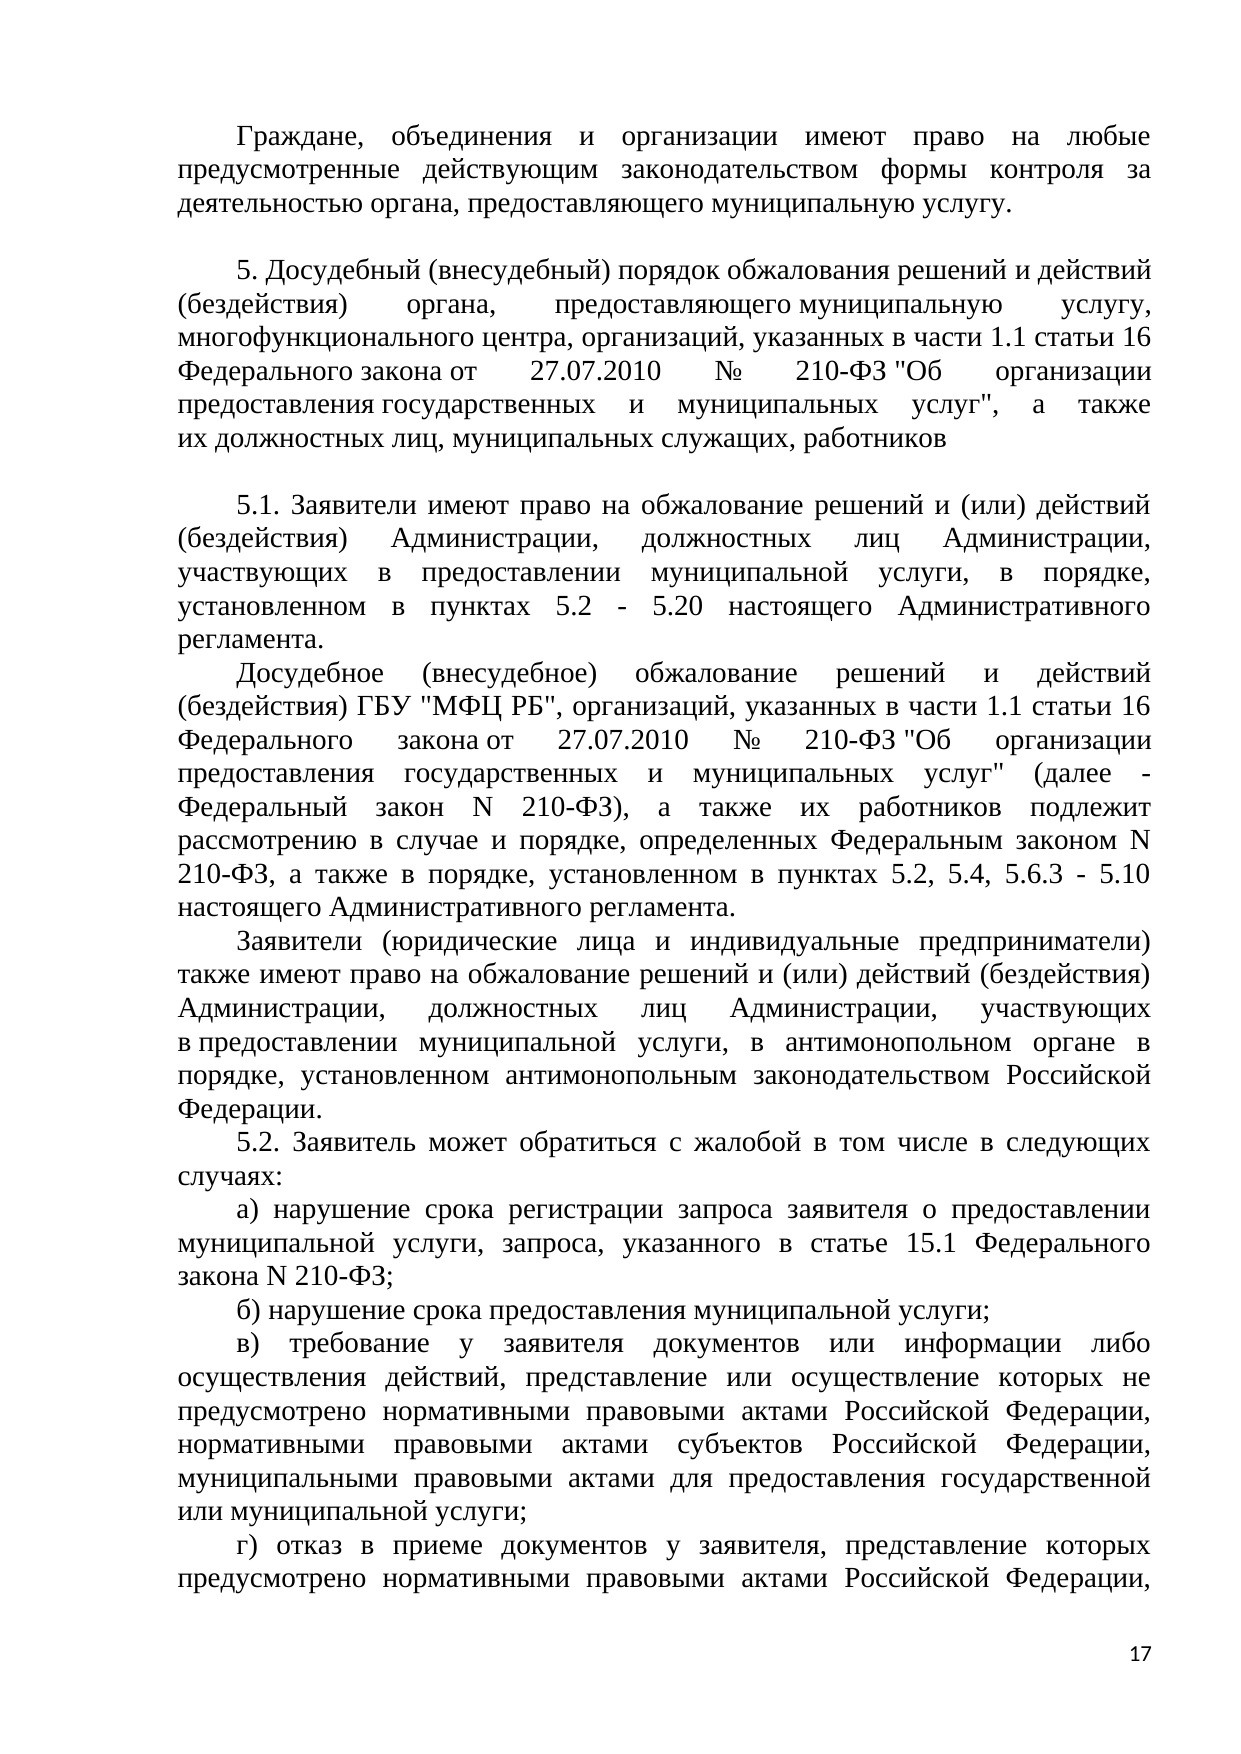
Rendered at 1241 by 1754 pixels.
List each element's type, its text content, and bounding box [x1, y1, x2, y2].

text 5. Досудебный (внесудебный) порядок обжалования решений и действий (бездействия) органа, предоставляющего муниципальную услугу, многофункционального центра, организаций, указанных в части 1.1 статьи 16 Федерального закона от 27.07.2010 № 210-ФЗ "Об организации предоставления государственных и муниципальных услуг", а также их должностных лиц, муниципальных служащих, работников [177, 252, 1152, 453]
text а) нарушение срока регистрации запроса заявителя о предоставлении муниципальной услуги, запроса, указанного в статье 15.1 Федерального закона N 210-ФЗ; [177, 1191, 1152, 1292]
text в) требование у заявителя документов или информации либо осуществления действий, представление или осуществление которых не предусмотрено нормативными правовыми актами Российской Федерации, нормативными правовыми актами субъектов Российской Федерации, муниципальными правовыми актами для предоставления государственной или муниципальной услуги; [177, 1326, 1152, 1527]
text Граждане, объединения и организации имеют право на любые предусмотренные действующим законодательством формы контроля за деятельностью органа, предоставляющего муниципальную услугу. [177, 118, 1152, 219]
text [177, 1527, 1152, 1594]
text 5.2. Заявитель может обратиться с жалобой в том числе в следующих случаях: [177, 1124, 1152, 1191]
text Досудебное (внесудебное) обжалование решений и действий (бездействия) ГБУ "МФЦ РБ", организаций, указанных в части 1.1 статьи 16 Федерального закона от 27.07.2010 № 210-ФЗ "Об организации предоставления государственных и муниципальных услуг" (далее - Федеральный закон N 210-ФЗ), а также их работников подлежит рассмотрению в случае и порядке, определенных Федеральным законом N 210-ФЗ, а также в порядке, установленном в пунктах 5.2, 5.4, 5.6.3 - 5.10 настоящего Административного регламента. [177, 655, 1152, 923]
text Заявители (юридические лица и индивидуальные предприниматели) также имеют право на обжалование решений и (или) действий (бездействия) Администрации, должностных лиц Администрации, участвующих в предоставлении муниципальной услуги, в антимонопольном органе в порядке, установленном антимонопольным законодательством Российской Федерации. [177, 923, 1152, 1124]
text б) нарушение срока предоставления муниципальной услуги; [177, 1292, 1152, 1326]
text 5.1. Заявители имеют право на обжалование решений и (или) действий (бездействия) Администрации, должностных лиц Администрации, участвующих в предоставлении муниципальной услуги, в порядке, установленном в пунктах 5.2 - 5.20 настоящего Административного регламента. [177, 487, 1152, 655]
